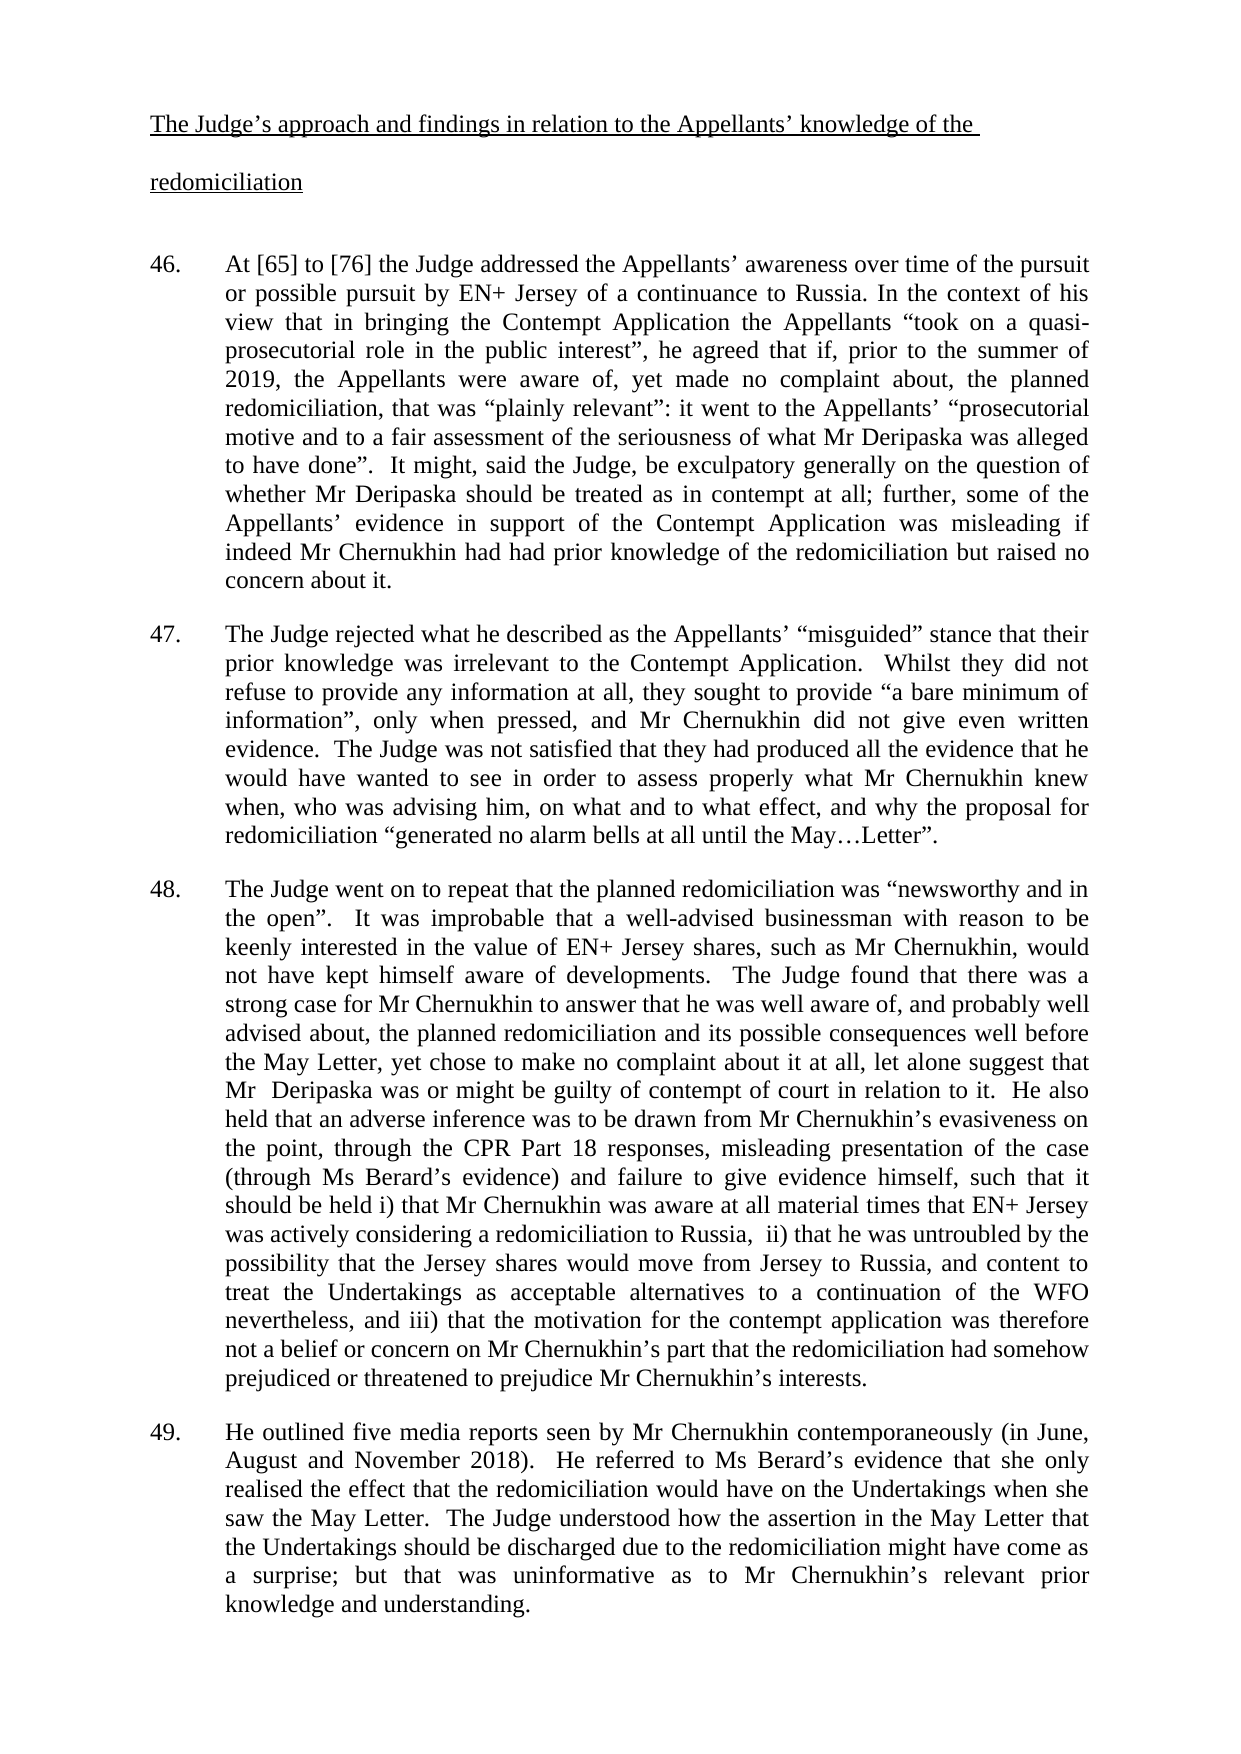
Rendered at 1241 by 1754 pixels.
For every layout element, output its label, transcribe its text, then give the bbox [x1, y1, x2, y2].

text He outlined five media reports seen by Mr Chernukhin contemporaneously (in June, August and November 2018). He referred to Ms Berard’s evidence that she only realised the effect that the redomiciliation would have on the Undertakings when she saw the May Letter. The Judge understood how the assertion in the May Letter that the Undertakings should be discharged due to the redomiciliation might have come as a surprise; but that was uninformative as to Mr Chernukhin’s relevant prior knowledge and understanding. [150, 1417, 1090, 1618]
text The Judge went on to repeat that the planned redomiciliation was “newsworthy and in the open”. It was improbable that a well-advised businessman with reason to be keenly interested in the value of EN+ Jersey shares, such as Mr Chernukhin, would not have kept himself aware of developments. The Judge found that there was a strong case for Mr Chernukhin to answer that he was well aware of, and probably well advised about, the planned redomiciliation and its possible consequences well before the May Letter, yet chose to make no complaint about it at all, let alone suggest that Mr Deripaska was or might be guilty of contempt of court in relation to it. He also held that an adverse inference was to be drawn from Mr Chernukhin’s evasiveness on the point, through the CPR Part 18 responses, misleading presentation of the case (through Ms Berard’s evidence) and failure to give evidence himself, such that it should be held i) that Mr Chernukhin was aware at all material times that EN+ Jersey was actively considering a redomiciliation to Russia, ii) that he was untroubled by the possibility that the Jersey shares would move from Jersey to Russia, and content to treat the Undertakings as acceptable alternatives to a continuation of the WFO nevertheless, and iii) that the motivation for the contempt application was therefore not a belief or concern on Mr Chernukhin’s part that the redomiciliation had somehow prejudiced or threatened to prejudice Mr Chernukhin’s interests. [150, 874, 1090, 1392]
text The Judge’s approach and findings in relation to the Appellants’ knowledge of the redomiciliation [150, 109, 1090, 195]
text The Judge rejected what he described as the Appellants’ “misguided” stance that their prior knowledge was irrelevant to the Contempt Application. Whilst they did not refuse to provide any information at all, they sought to provide “a bare minimum of information”, only when pressed, and Mr Chernukhin did not give even written evidence. The Judge was not satisfied that they had produced all the evidence that he would have wanted to see in order to assess properly what Mr Chernukhin knew when, who was advising him, on what and to what effect, and why the proposal for redomiciliation “generated no alarm bells at all until the May…Letter”. [150, 619, 1090, 849]
text At [65] to [76] the Judge addressed the Appellants’ awareness over time of the pursuit or possible pursuit by EN+ Jersey of a continuance to Russia. In the context of his view that in bringing the Contempt Application the Appellants “took on a quasi-prosecutorial role in the public interest”, he agreed that if, prior to the summer of 2019, the Appellants were aware of, yet made no complaint about, the planned redomiciliation, that was “plainly relevant”: it went to the Appellants’ “prosecutorial motive and to a fair assessment of the seriousness of what Mr Deripaska was alleged to have done”. It might, said the Judge, be exculpatory generally on the question of whether Mr Deripaska should be treated as in contempt at all; further, some of the Appellants’ evidence in support of the Contempt Application was misleading if indeed Mr Chernukhin had had prior knowledge of the redomiciliation but raised no concern about it. [150, 249, 1090, 594]
